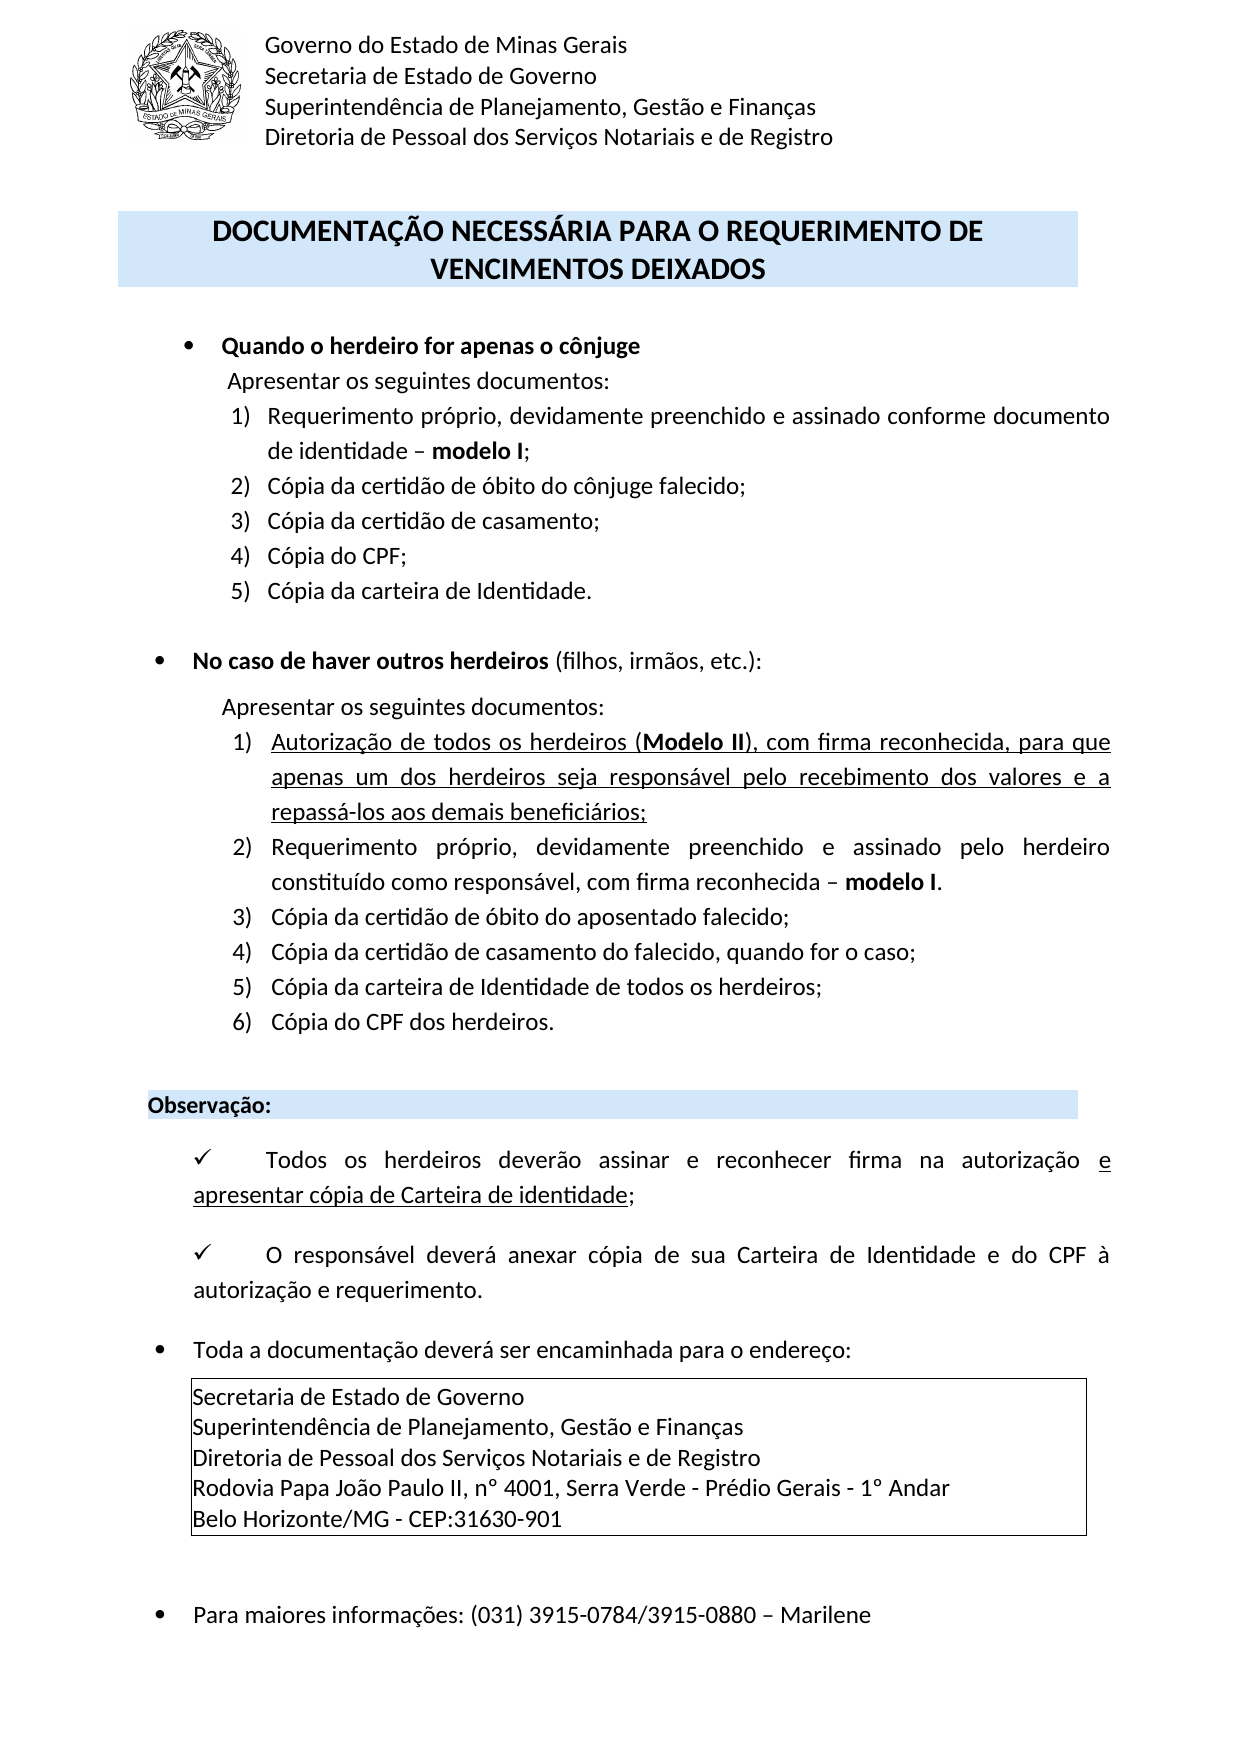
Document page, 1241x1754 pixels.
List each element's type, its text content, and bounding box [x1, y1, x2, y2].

list Cópia do CPF; [230, 540, 1111, 571]
list No caso de haver outros herdeiros (filhos, irmãos, etc.): [155, 645, 1111, 676]
list Cópia da carteira de Identidade de todos os herdeiros; [232, 971, 1111, 1001]
list Cópia do CPF dos herdeiros. [232, 1006, 1111, 1036]
text Apresentar os seguintes documentos: [221, 365, 1111, 396]
list Quando o herdeiro for apenas o cônjuge [184, 330, 1111, 361]
list Cópia da certidão de casamento do falecido, quando for o caso; [232, 936, 1111, 966]
text Secretaria de Estado de Governo [192, 1379, 1086, 1408]
list Cópia da certidão de óbito do cônjuge falecido; [230, 470, 1111, 501]
text Rodovia Papa João Paulo II, nº 4001, Serra Verde - Prédio Gerais - 1º Andar [192, 1469, 1086, 1500]
text Belo Horizonte/MG - CEP:31630-901 [192, 1500, 1086, 1535]
list Cópia da carteira de Identidade. [230, 575, 1111, 606]
text Apresentar os seguintes documentos: [222, 691, 1111, 721]
list Requerimento próprio, devidamente preenchido e assinado pelo herdeiro constituído como responsável, com firma reconhecida – modelo I. [232, 831, 1111, 896]
list Para maiores informações: (031) 3915-0784/3915-0880 – Marilene [156, 1599, 1078, 1630]
list O responsável deverá anexar cópia de sua Carteira de Identidade e do CPF à autorização e requerimento. [192, 1239, 1111, 1305]
list Cópia da certidão de casamento; [230, 505, 1111, 536]
text Superintendência de Planejamento, Gestão e Finanças [192, 1408, 1086, 1439]
list Toda a documentação deverá ser encaminhada para o endereço: [156, 1334, 1078, 1365]
picture [129, 29, 242, 141]
list Autorização de todos os herdeiros (Modelo II), com firma reconhecida, para que apenas um dos herdeiros seja responsável pelo recebimento dos valores e a repassá-los aos demais beneficiários; [232, 726, 1111, 826]
text Observação: [148, 1090, 1078, 1119]
text Diretoria de Pessoal dos Serviços Notariais e de Registro [192, 1439, 1086, 1469]
subtitle DOCUMENTAÇÃO NECESSÁRIA PARA O REQUERIMENTO DE VENCIMENTOS DEIXADOS [118, 211, 1078, 287]
list Todos os herdeiros deverão assinar e reconhecer firma na autorização e apresentar cópia de Carteira de identidade; [192, 1144, 1111, 1210]
list Requerimento próprio, devidamente preenchido e assinado conforme documento de identidade – modelo I; [230, 400, 1111, 466]
list Cópia da certidão de óbito do aposentado falecido; [232, 901, 1111, 931]
